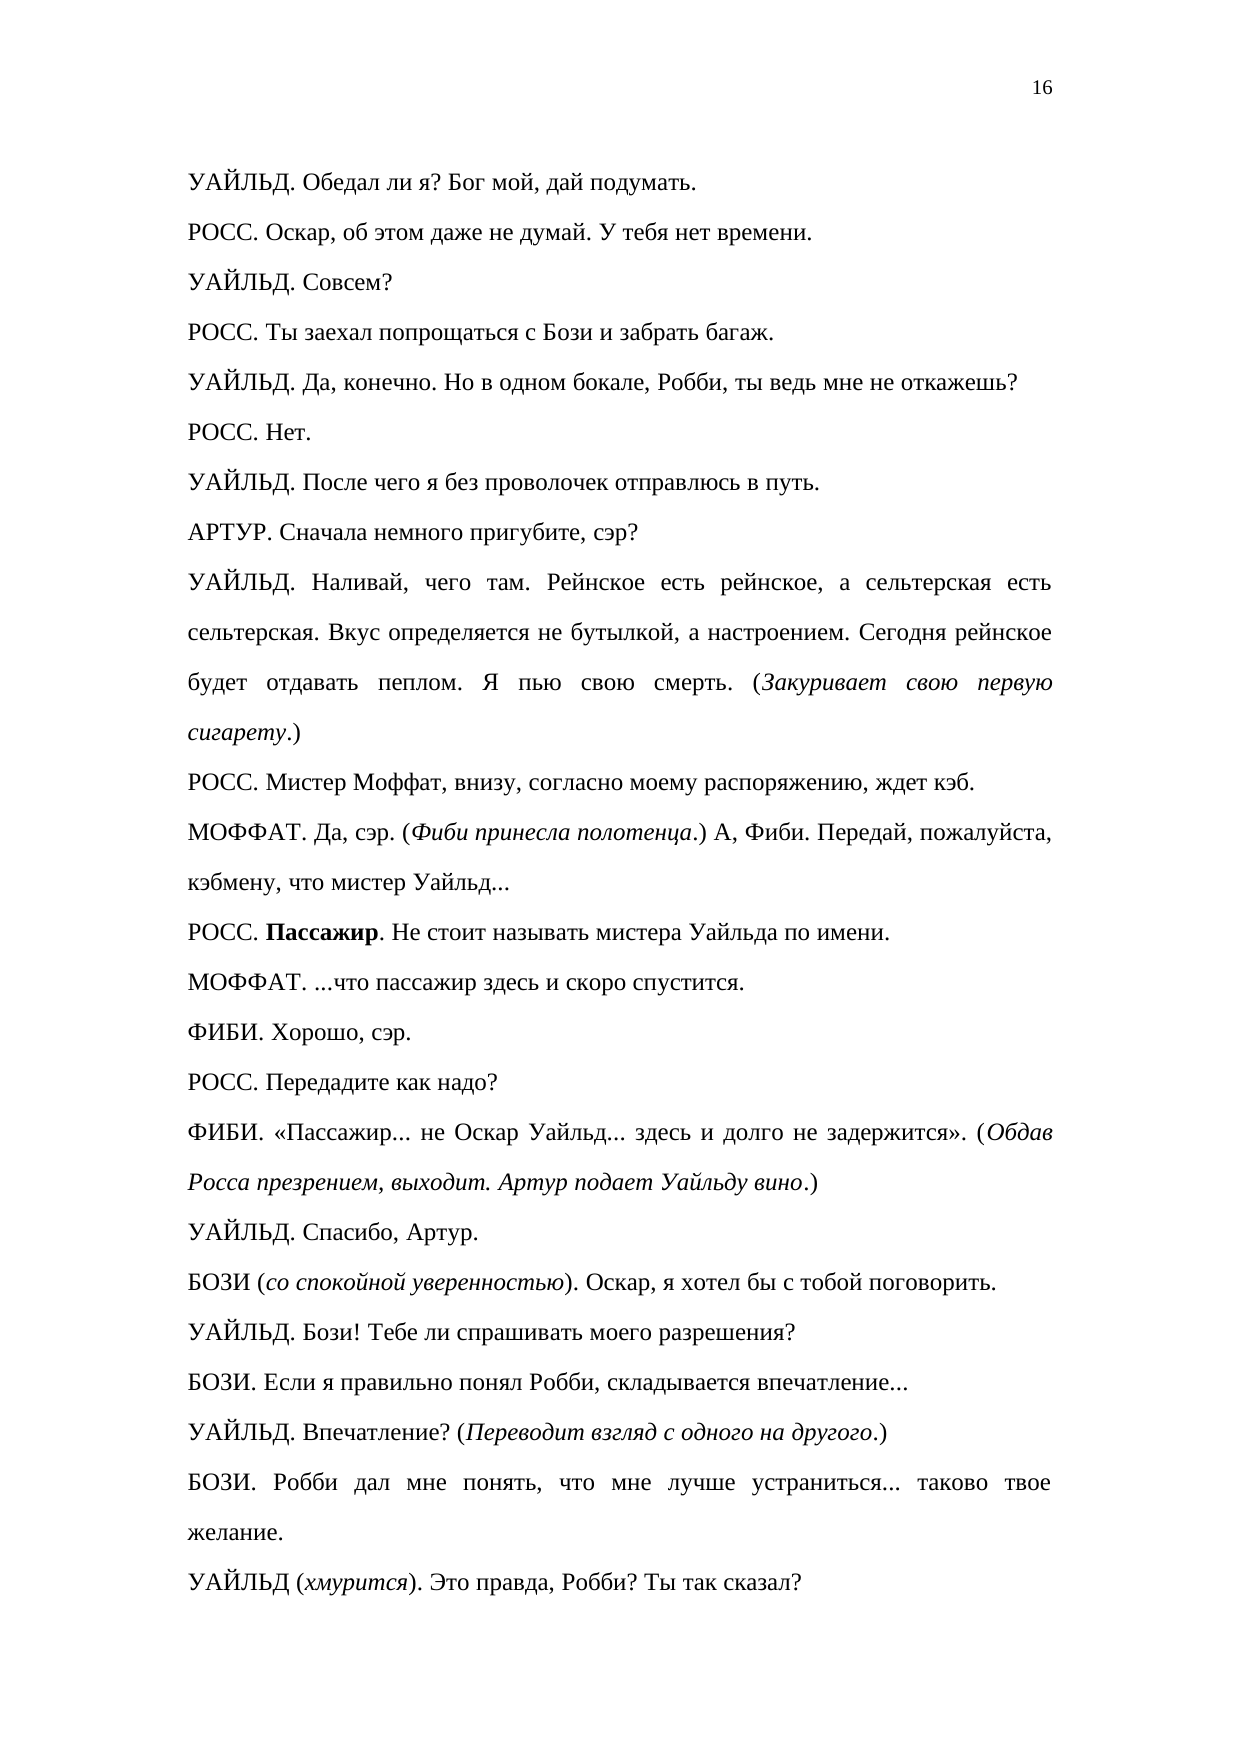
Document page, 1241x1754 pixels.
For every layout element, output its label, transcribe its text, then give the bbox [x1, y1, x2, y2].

text РОСС. Оскар, об этом даже не думай. У тебя нет времени. [187, 200, 1053, 250]
text РОСС. Пассажир. Не стоит называть мистера Уайльда по имени. [187, 900, 1053, 950]
text ФИБИ. «Пассажир... не Оскар Уайльд... здесь и долго не задержится». (Обдав Росса презрением, выходит. Артур подает Уайльду вино.) [187, 1100, 1053, 1200]
text БОЗИ (со спокойной уверенностью). Оскар, я хотел бы с тобой поговорить. [187, 1250, 1053, 1300]
text БОЗИ. Если я правильно понял Робби, складывается впечатление... [187, 1350, 1053, 1400]
text МОФФАТ. ...что пассажир здесь и скоро спустится. [187, 950, 1053, 1000]
text УАЙЛЬД. После чего я без проволочек отправлюсь в путь. [187, 450, 1053, 500]
text УАЙЛЬД. Впечатление? (Переводит взгляд с одного на другого.) [187, 1400, 1053, 1450]
text УАЙЛЬД. Бози! Тебе ли спрашивать моего разрешения? [187, 1300, 1053, 1350]
text УАЙЛЬД. Да, конечно. Но в одном бокале, Робби, ты ведь мне не откажешь? [187, 350, 1053, 400]
text РОСС. Передадите как надо? [187, 1050, 1053, 1100]
text АРТУР. Сначала немного пригубите, сэр? [187, 500, 1053, 550]
text РОСС. Нет. [187, 400, 1053, 450]
text УАЙЛЬД. Спасибо, Артур. [187, 1200, 1053, 1250]
text РОСС. Мистер Моффат, внизу, согласно моему распоряжению, ждет кэб. [187, 750, 1053, 800]
text УАЙЛЬД. Наливай, чего там. Рейнское есть рейнское, а сельтерская есть сельтерская. Вкус определяется не бутылкой, а настроением. Сегодня рейнское будет отдавать пеплом. Я пью свою смерть. (Закуривает свою первую сигарету.) [187, 550, 1053, 750]
text БОЗИ. Робби дал мне понять, что мне лучше устраниться... таково твое желание. [187, 1450, 1053, 1550]
text ФИБИ. Хорошо, сэр. [187, 1000, 1053, 1050]
text УАЙЛЬД. Обедал ли я? Бог мой, дай подумать. [187, 150, 1053, 200]
text МОФФАТ. Да, сэр. (Фиби принесла полотенца.) А, Фиби. Передай, пожалуйста, кэбмену, что мистер Уайльд... [187, 800, 1053, 900]
text РОСС. Ты заехал попрощаться с Бози и забрать багаж. [187, 300, 1053, 350]
text УАЙЛЬД (хмурится). Это правда, Робби? Ты так сказал? [187, 1550, 1053, 1600]
text УАЙЛЬД. Совсем? [187, 250, 1053, 300]
